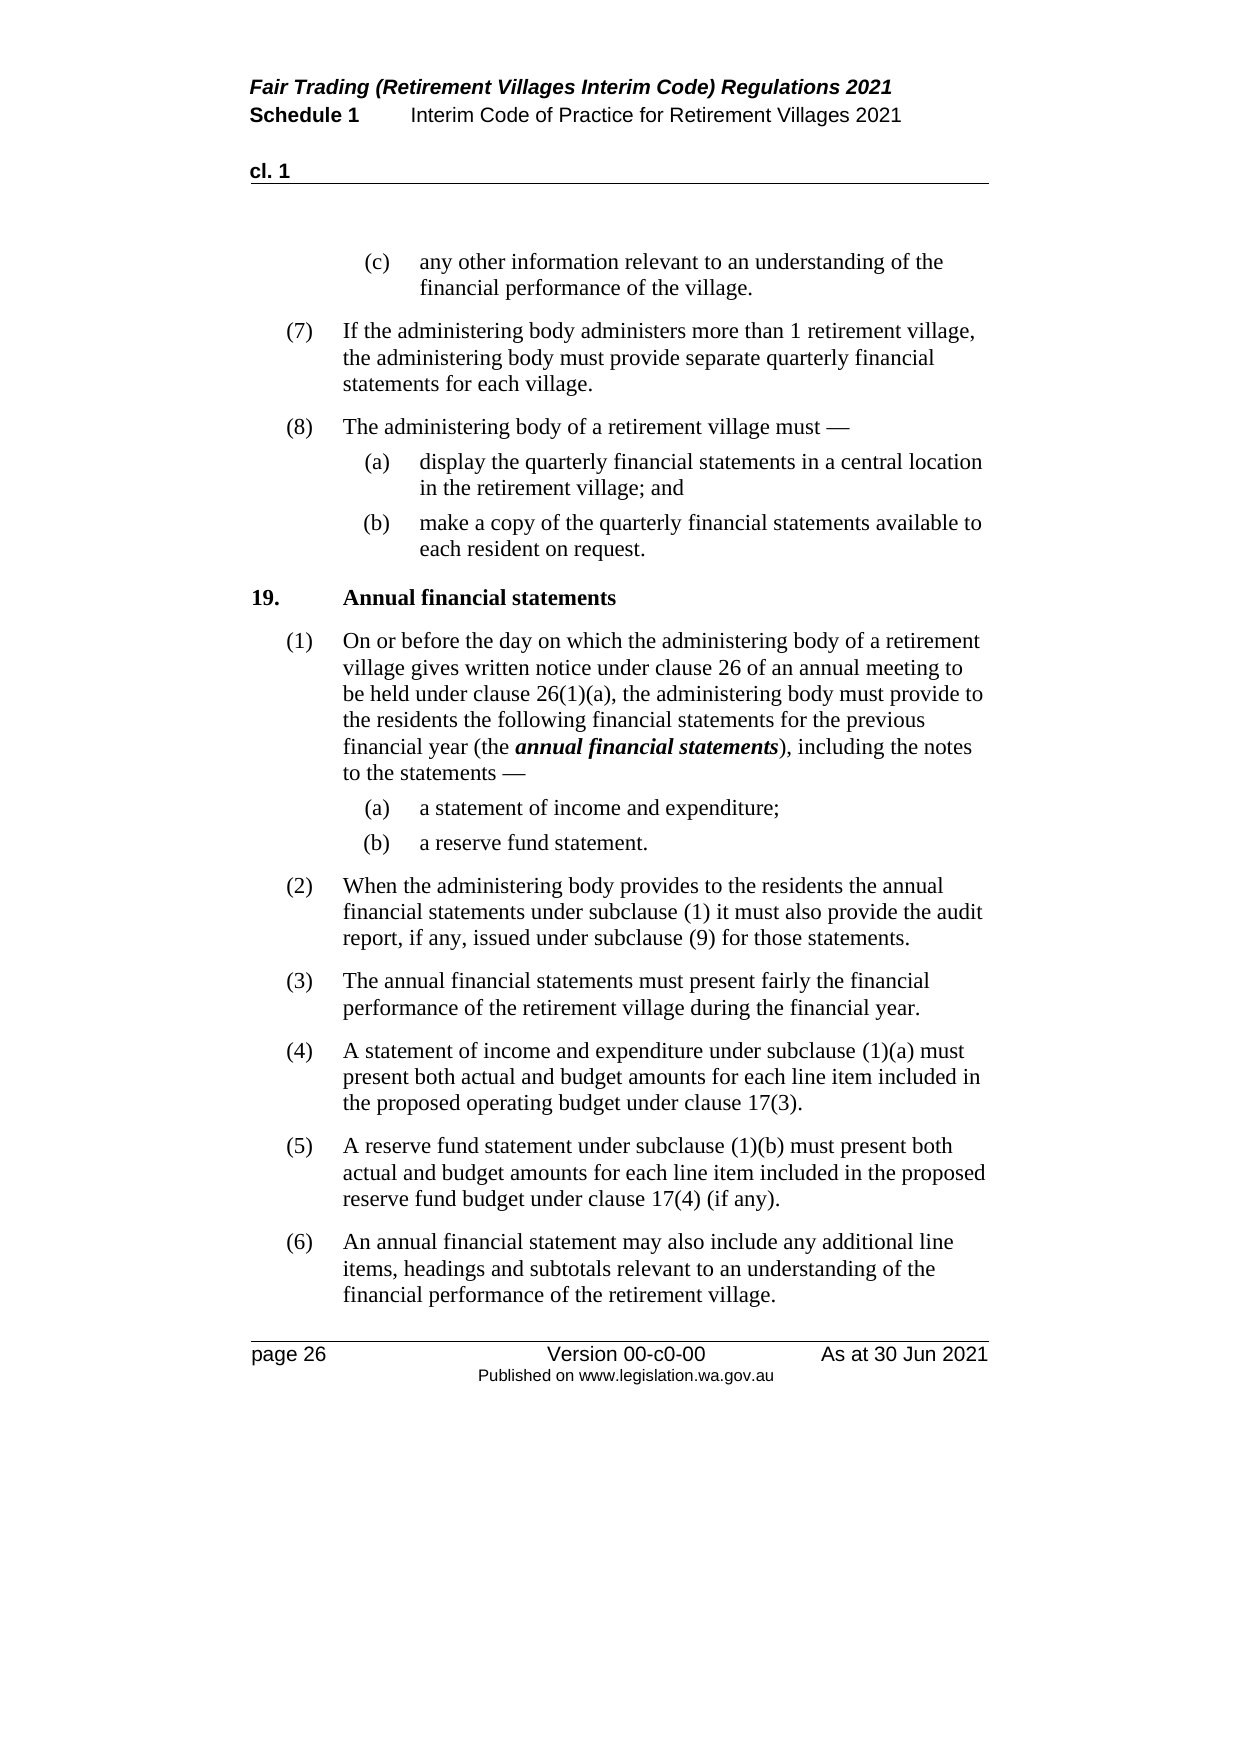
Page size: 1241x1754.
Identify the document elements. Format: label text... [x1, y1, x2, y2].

text (1) On or before the day on which the administering body of a retirement village gives written notice under clause 26 of an annual meeting to be held under clause 26(1)(a), the administering body must provide to the residents the following financial statements for the previous financial year (the annual financial statements), including the notes to the statements — [251, 627, 989, 786]
text (a) a statement of income and expenditure; [251, 794, 989, 820]
text (6) An annual financial statement may also include any additional line items, headings and subtotals relevant to an understanding of the financial performance of the retirement village. [251, 1228, 989, 1307]
text (b) a reserve fund statement. [251, 829, 989, 855]
text (7) If the administering body administers more than 1 retirement village, the administering body must provide separate quarterly financial statements for each village. [251, 317, 989, 396]
text (2) When the administering body provides to the residents the annual financial statements under subclause (1) it must also provide the audit report, if any, issued under subclause (9) for those statements. [251, 872, 989, 951]
text (c) any other information relevant to an understanding of the financial performance of the village. [251, 248, 989, 301]
text (4) A statement of income and expenditure under subclause (1)(a) must present both actual and budget amounts for each line item included in the proposed operating budget under clause 17(3). [251, 1037, 989, 1116]
text (8) The administering body of a retirement village must — [251, 413, 989, 439]
text (5) A reserve fund statement under subclause (1)(b) must present both actual and budget amounts for each line item included in the proposed reserve fund budget under clause 17(4) (if any). [251, 1132, 989, 1212]
subtitle 19. Annual financial statements [251, 584, 989, 611]
text (b) make a copy of the quarterly financial statements available to each resident on request. [251, 509, 989, 562]
text (a) display the quarterly financial statements in a central location in the retirement village; and [251, 448, 989, 501]
text (3) The annual financial statements must present fairly the financial performance of the retirement village during the financial year. [251, 967, 989, 1020]
